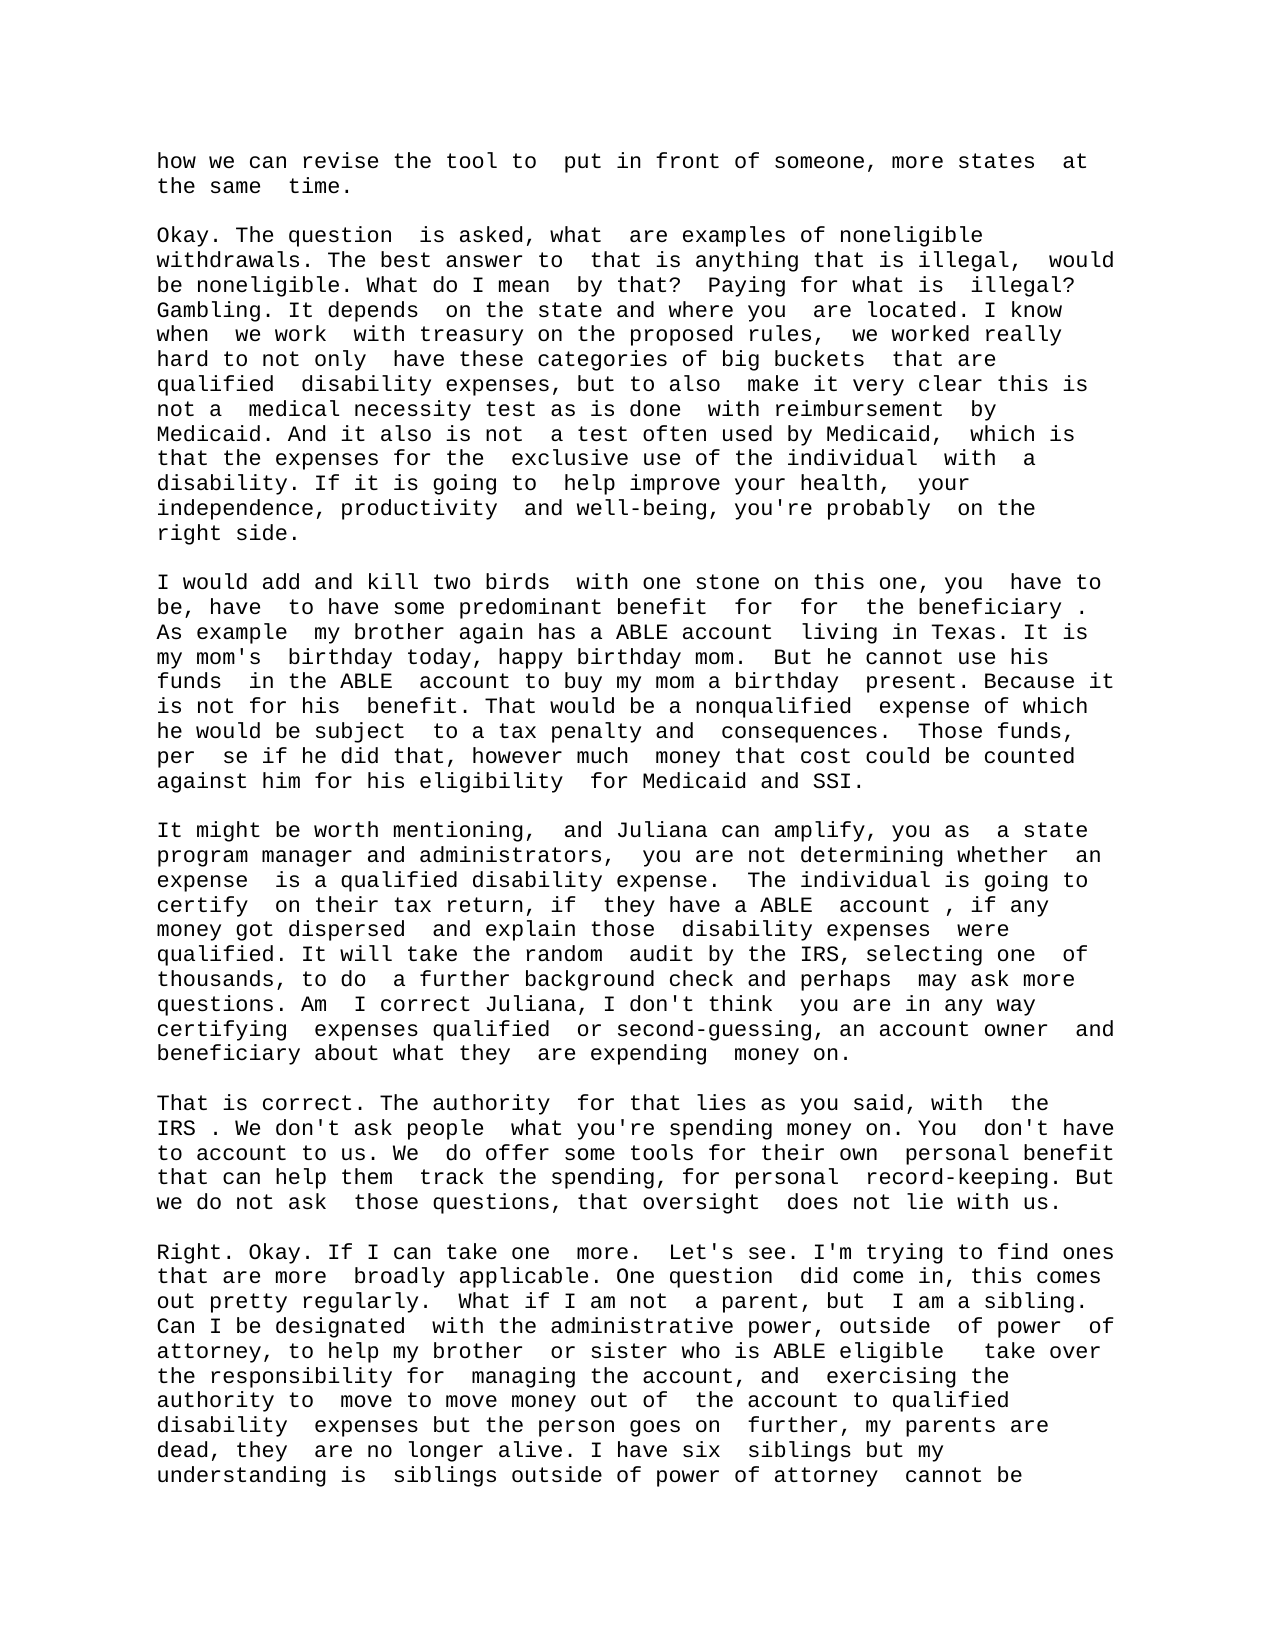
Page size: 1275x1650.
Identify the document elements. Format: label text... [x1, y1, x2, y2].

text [156, 1241, 1118, 1489]
text It might be worth mentioning, and Juliana can amplify, you as a state program manager and administrators, you are not determining whether an expense is a qualified disability expense. The individual is going to certify on their tax return, if they have a ABLE account , if any money got dispersed and explain those disability expenses were qualified. It will take the random audit by the IRS, selecting one of thousands, to do a further background check and perhaps may ask more questions. Am I correct Juliana, I don't think you are in any way certifying expenses qualified or second-guessing, an account owner and beneficiary about what they are expending money on. [156, 819, 1118, 1067]
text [156, 150, 1118, 199]
text I would add and kill two birds with one stone on this one, you have to be, have to have some predominant benefit for for the beneficiary . As example my brother again has a ABLE account living in Texas. It is my mom's birthday today, happy birthday mom. But he cannot use his funds in the ABLE account to buy my mom a birthday present. Because it is not for his benefit. That would be a nonqualified expense of which he would be subject to a tax penalty and consequences. Those funds, per se if he did that, however much money that cost could be counted against him for his eligibility for Medicaid and SSI. [156, 571, 1118, 794]
text Okay. The question is asked, what are examples of noneligible withdrawals. The best answer to that is anything that is illegal, would be noneligible. What do I mean by that? Paying for what is illegal? Gambling. It depends on the state and where you are located. I know when we work with treasury on the proposed rules, we worked really hard to not only have these categories of big buckets that are qualified disability expenses, but to also make it very clear this is not a medical necessity test as is done with reimbursement by Medicaid. And it also is not a test often used by Medicaid, which is that the expenses for the exclusive use of the individual with a disability. If it is going to help improve your health, your independence, productivity and well-being, you're probably on the right side. [156, 224, 1118, 547]
text That is correct. The authority for that lies as you said, with the IRS . We don't ask people what you're spending money on. You don't have to account to us. We do offer some tools for their own personal benefit that can help them track the spending, for personal record-keeping. But we do not ask those questions, that oversight does not lie with us. [156, 1092, 1118, 1216]
